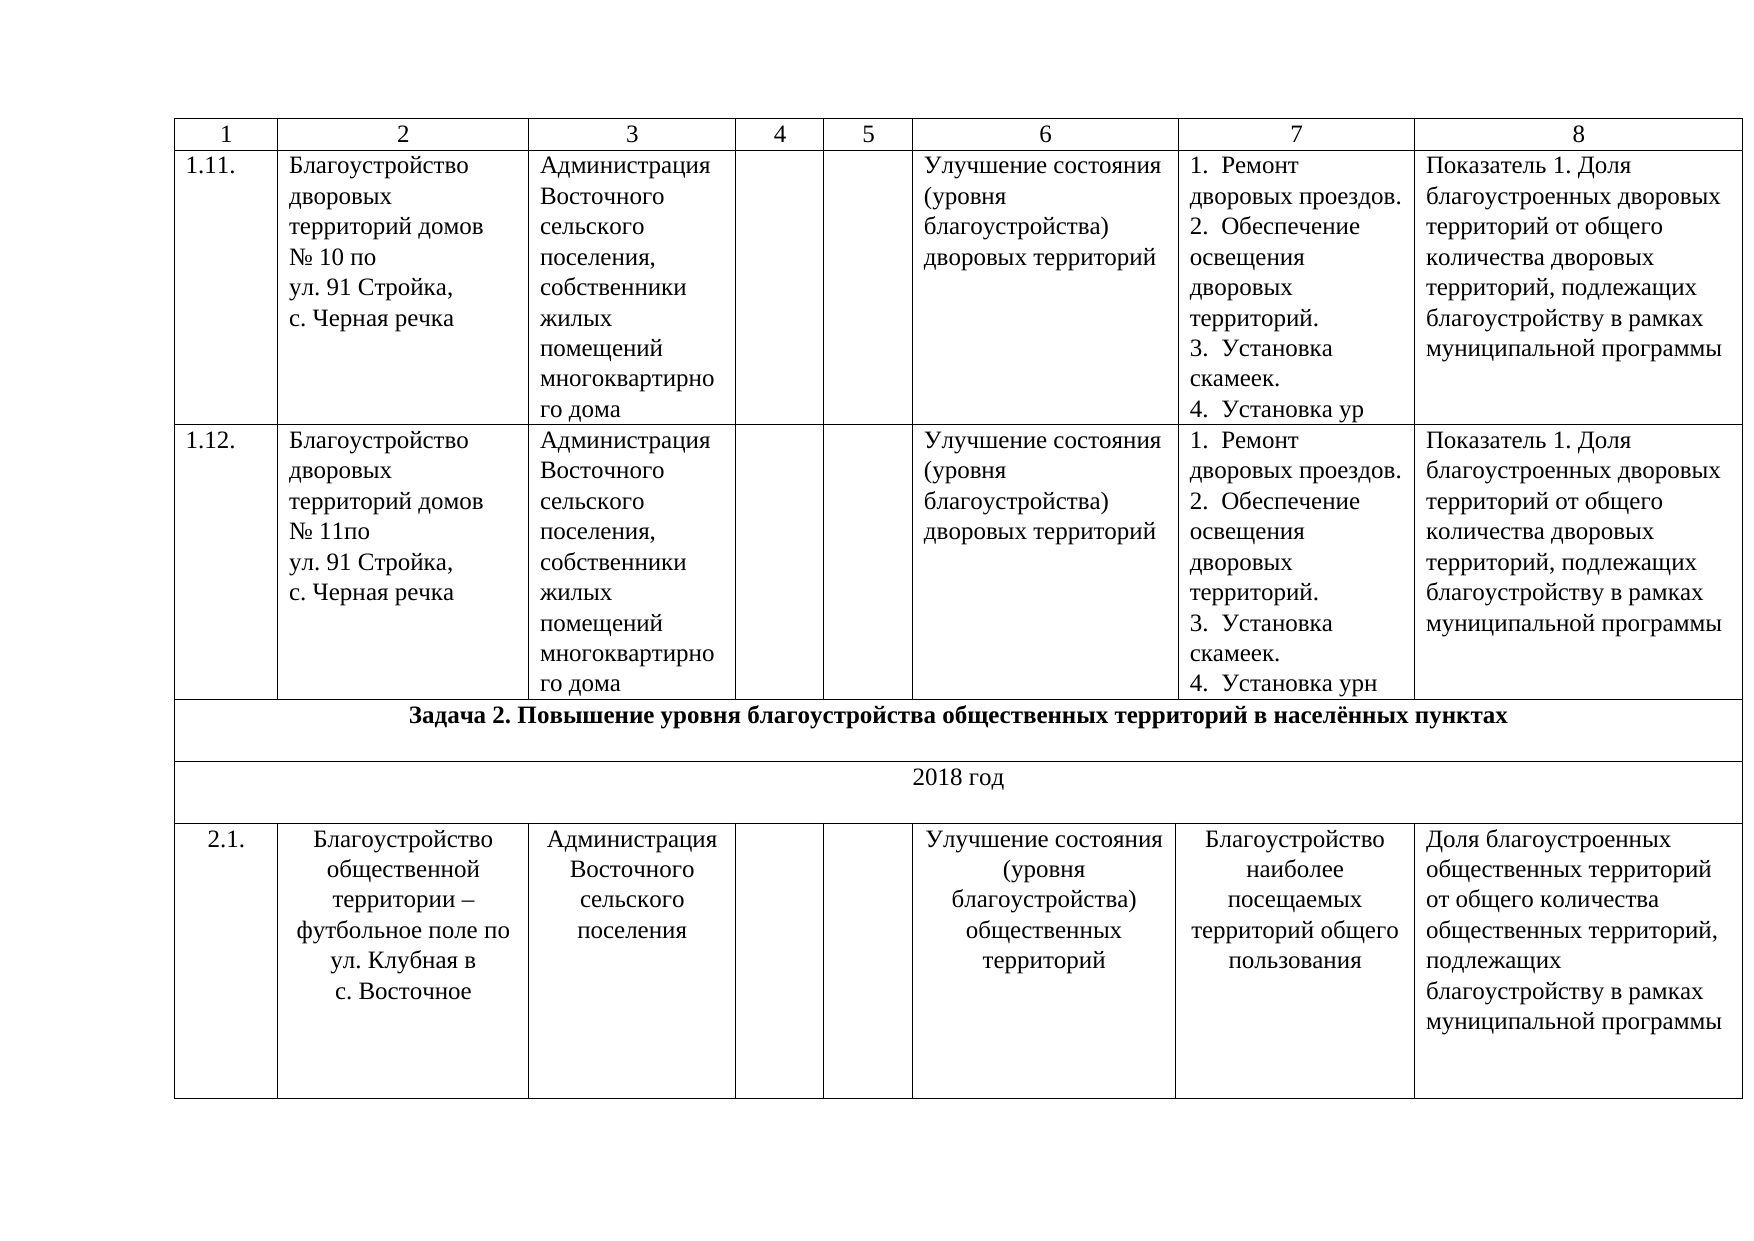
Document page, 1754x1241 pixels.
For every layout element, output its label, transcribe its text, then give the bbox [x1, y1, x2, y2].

table_cell Задача 2. Повышение уровня благоустройства общественных территорий в населённых пунктах [175, 700, 1742, 761]
table_cell Улучшение состояния (уровня благоустройства) дворовых территорий [913, 425, 1178, 699]
table_cell 2.1. [175, 824, 277, 1097]
table_cell Благоустройство общественной территории – футбольное поле по ул. Клубная в с. Восточное [278, 824, 528, 1097]
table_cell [529, 151, 735, 424]
table_cell 1. Ремонт дворовых проездов. 2. Обеспечение освещения дворовых территорий. 3. Установка скамеек. 4. Установка урн [1179, 425, 1414, 699]
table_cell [1415, 151, 1742, 424]
table_cell Доля благоустроенных общественных территорий от общего количества общественных территорий, подлежащих благоустройству в рамках муниципальной программы [1415, 824, 1742, 1097]
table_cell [529, 824, 735, 1097]
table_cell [913, 151, 1178, 424]
table_cell 2018 год [175, 762, 1742, 823]
table_cell 8 [1415, 119, 1742, 149]
table_cell [736, 824, 823, 1097]
table_cell [824, 824, 912, 1097]
table_cell 2 [278, 119, 528, 149]
table_cell 6 [913, 119, 1178, 149]
table_cell Администрация Восточного сельского поселения, собственники жилых помещений многоквартирного дома [529, 425, 735, 699]
table_cell [824, 151, 912, 424]
table_cell Благоустройство дворовых территорий домов № 10 по ул. 91 Стройка, с. Черная речка [278, 151, 528, 424]
table_cell [736, 151, 823, 424]
table_cell 1. Ремонт дворовых проездов. 2. Обеспечение освещения дворовых территорий. 3. Установка скамеек. 4. Установка ур [1179, 151, 1414, 424]
table_cell Благоустройство дворовых территорий домов № 11по ул. 91 Стройка, с. Черная речка [278, 425, 528, 699]
table_cell 3 [529, 119, 735, 149]
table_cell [913, 824, 1175, 1097]
table_cell [824, 425, 912, 699]
table_cell [736, 425, 823, 699]
table_cell 7 [1179, 119, 1414, 149]
table_cell 1 [175, 119, 277, 149]
table_cell 1.11. [175, 151, 277, 424]
table_cell 4 [736, 119, 823, 149]
table_cell 5 [824, 119, 912, 149]
table_cell Благоустройство наиболее посещаемых территорий общего пользования [1176, 824, 1414, 1097]
table_cell 1.12. [175, 425, 277, 699]
